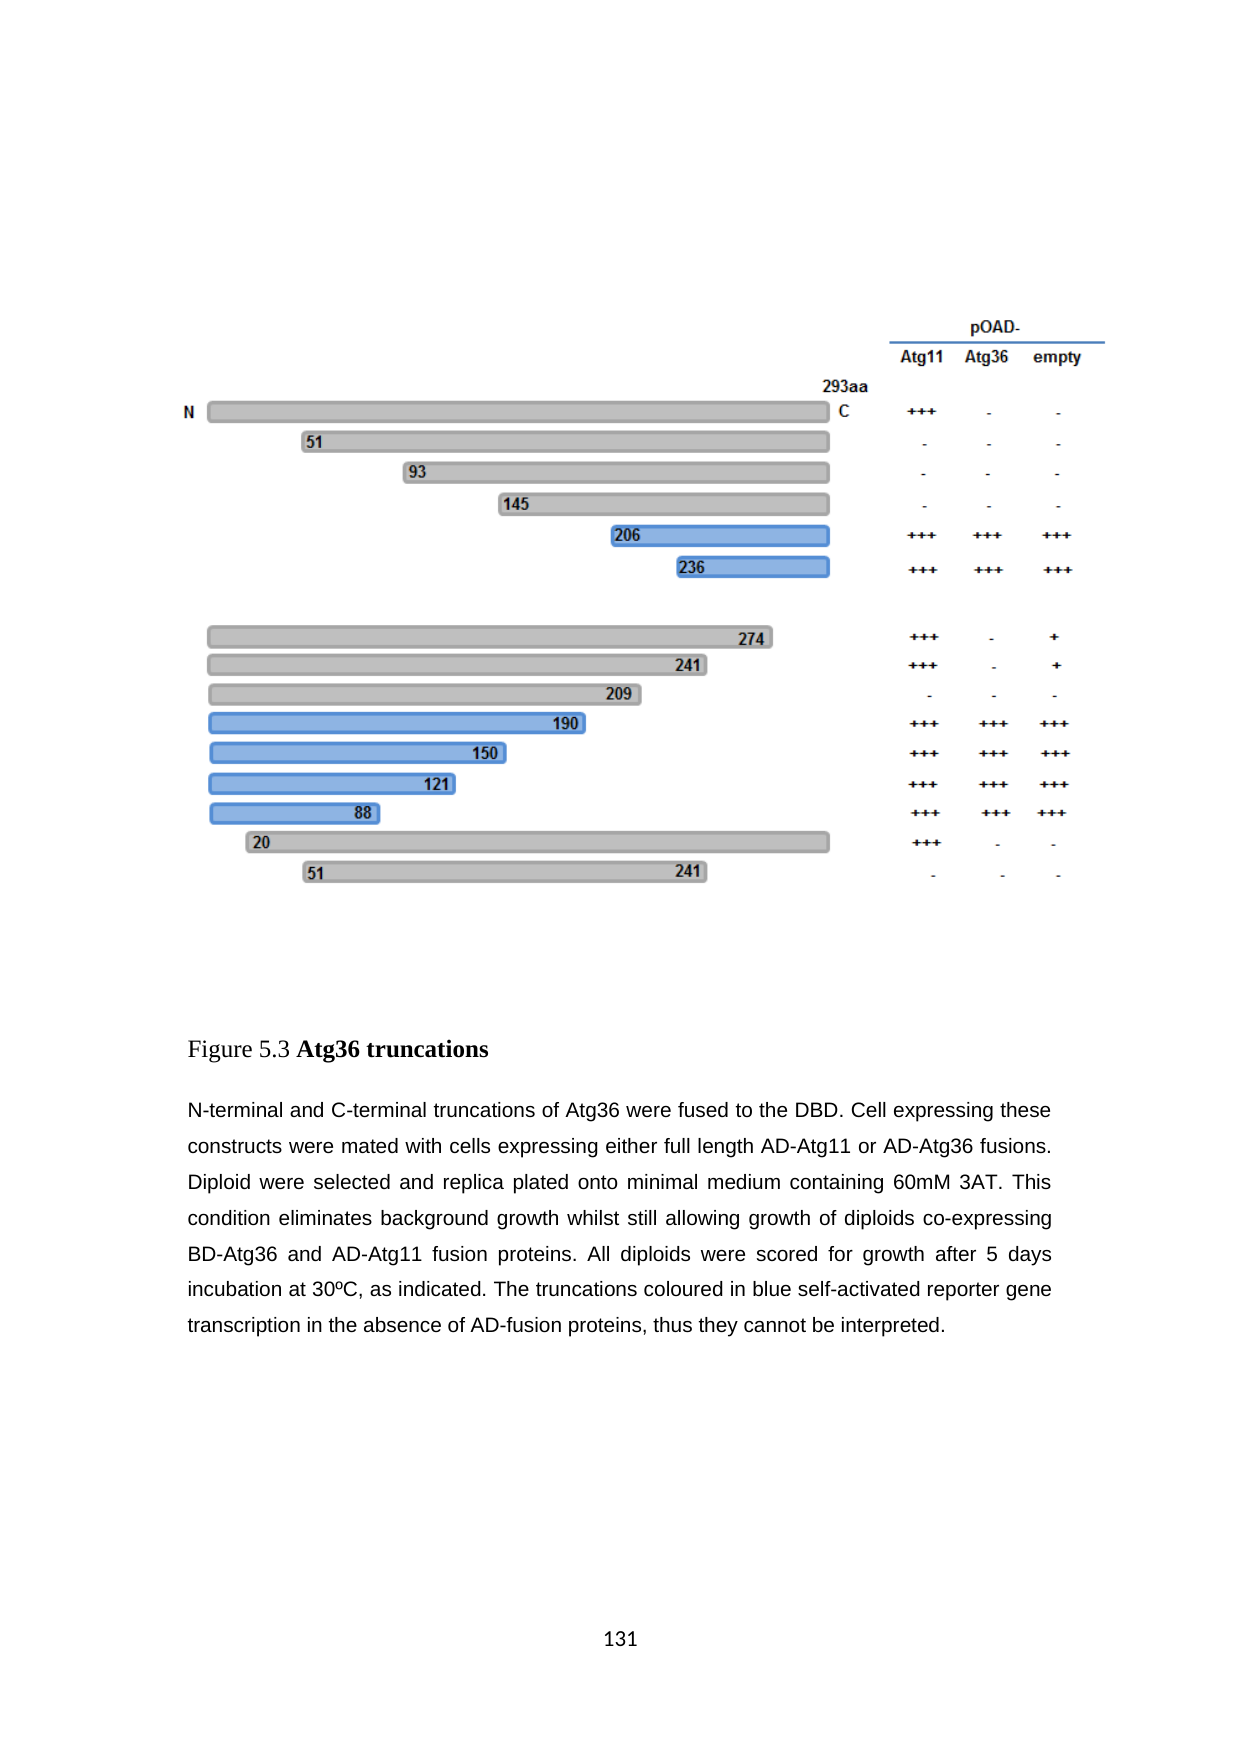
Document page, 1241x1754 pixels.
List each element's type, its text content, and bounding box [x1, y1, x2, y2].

picture [101, 277, 1145, 921]
text Figure 5.3 Atg36 truncations [187, 1034, 1053, 1062]
text N-terminal and C-terminal truncations of Atg36 were fused to the DBD. Cell expressing these constructs were mated with cells expressing either full length AD-Atg11 or AD-Atg36 fusions. Diploid were selected and replica plated onto minimal medium containing 60mM 3AT. This condition eliminates background growth whilst still allowing growth of diploids co-expressing BD-Atg36 and AD-Atg11 fusion proteins. All diploids were scored for growth after 5 days incubation at 30ºC, as indicated. The truncations coloured in blue self-activated reporter gene transcription in the absence of AD-fusion proteins, thus they cannot be interpreted. [187, 1098, 1053, 1337]
